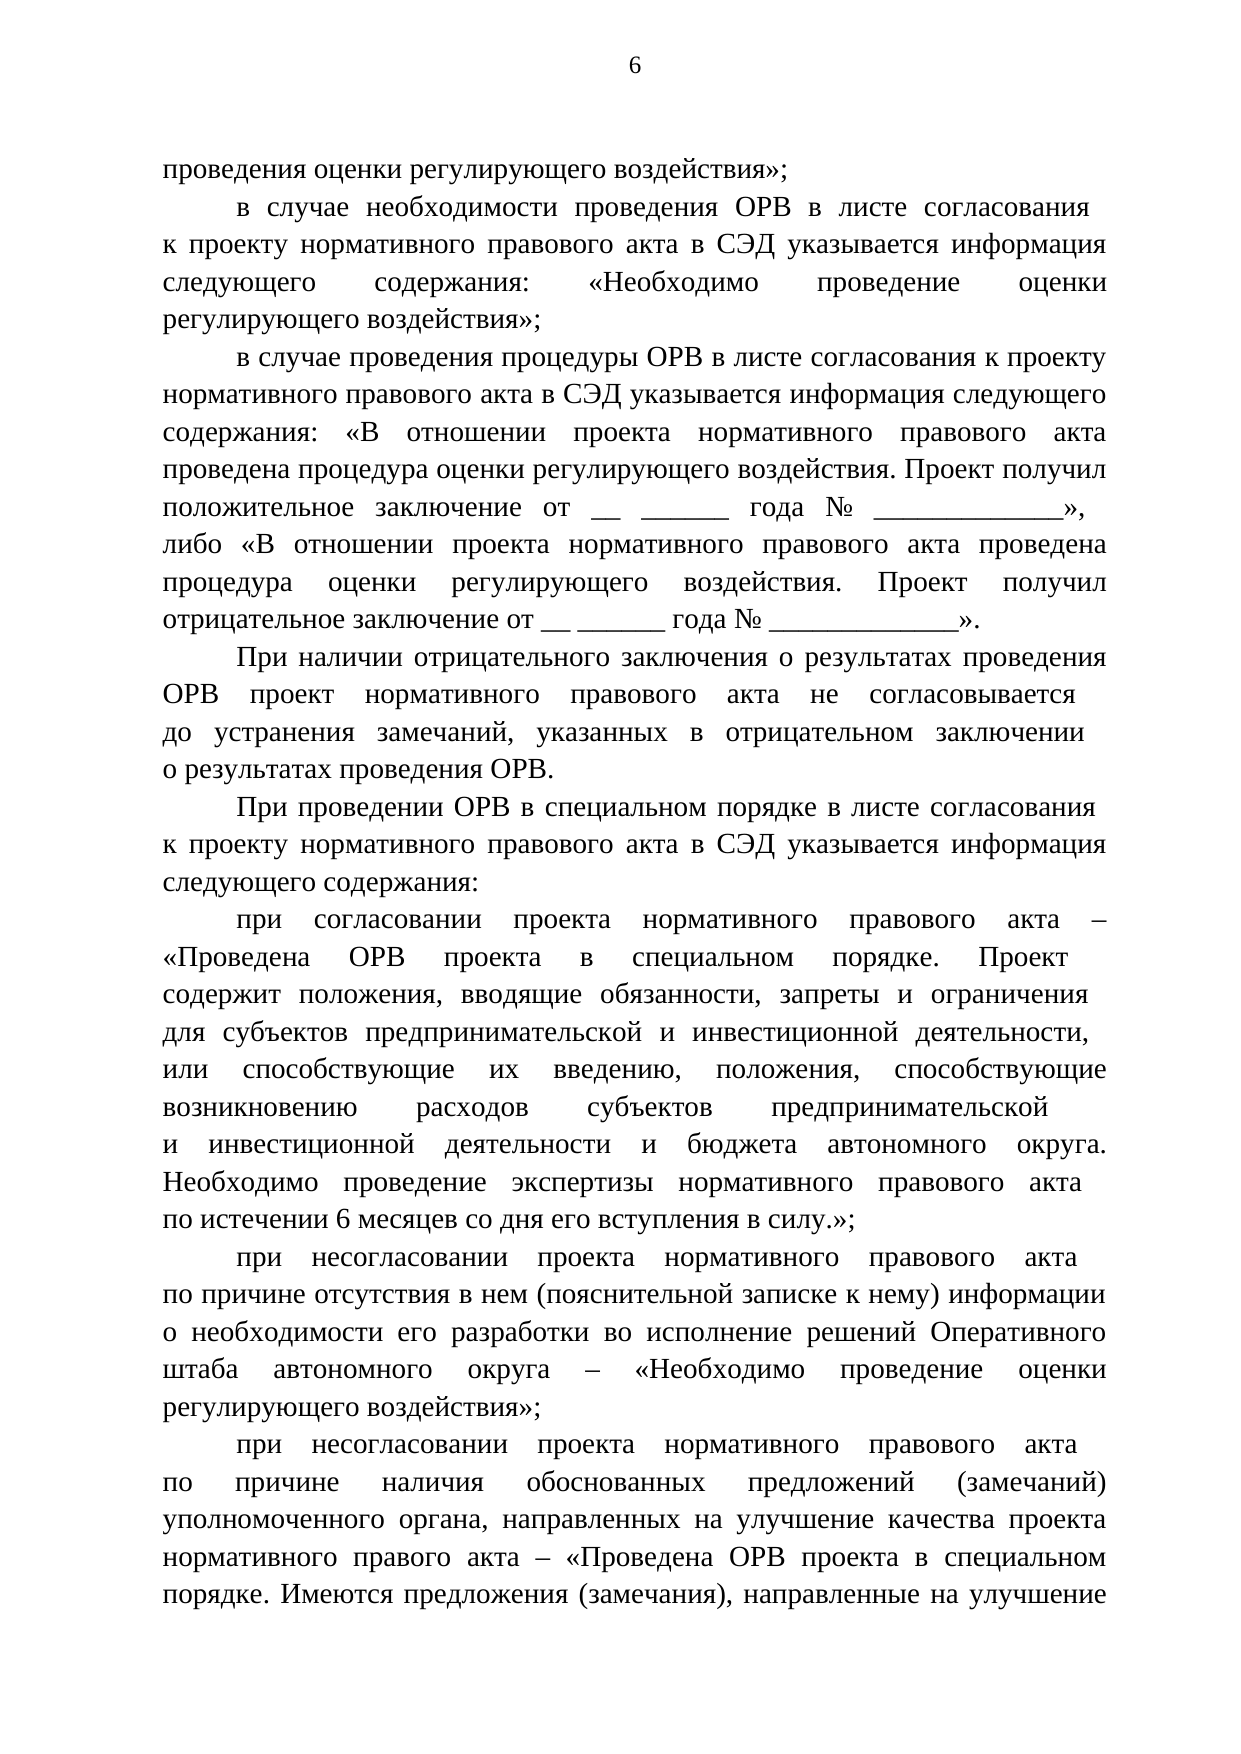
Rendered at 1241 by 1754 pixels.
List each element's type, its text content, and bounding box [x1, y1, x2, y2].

text при несогласовании проекта нормативного правового акта по причине отсутствия в нем (пояснительной записке к нему) информации о необходимости его разработки во исполнение решений Оперативного штаба автономного округа – «Необходимо проведение оценки регулирующего воздействия»; [162, 1235, 1107, 1423]
text При проведении ОРВ в специальном порядке в листе согласования к проекту нормативного правового акта в СЭД указывается информация следующего содержания: [162, 785, 1107, 898]
text в случае необходимости проведения ОРВ в листе согласования к проекту нормативного правового акта в СЭД указывается информация следующего содержания: «Необходимо проведение оценки регулирующего воздействия»; [162, 185, 1107, 335]
text При наличии отрицательного заключения о результатах проведения ОРВ проект нормативного правового акта не согласовывается до устранения замечаний, указанных в отрицательном заключении о результатах проведения ОРВ. [162, 635, 1107, 785]
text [162, 148, 1107, 185]
text в случае проведения процедуры ОРВ в листе согласования к проекту нормативного правового акта в СЭД указывается информация следующего содержания: «В отношении проекта нормативного правового акта проведена процедура оценки регулирующего воздействия. Проект получил положительное заключение от __ ______ года № _____________», либо «В отношении проекта нормативного правового акта проведена процедура оценки регулирующего воздействия. Проект получил отрицательное заключение от __ ______ года № _____________». [162, 335, 1107, 635]
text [162, 1423, 1107, 1610]
text при согласовании проекта нормативного правового акта – «Проведена ОРВ проекта в специальном порядке. Проект содержит положения, вводящие обязанности, запреты и ограничения для субъектов предпринимательской и инвестиционной деятельности, или способствующие их введению, положения, способствующие возникновению расходов субъектов предпринимательской и инвестиционной деятельности и бюджета автономного округа. Необходимо проведение экспертизы нормативного правового акта по истечении 6 месяцев со дня его вступления в силу.»; [162, 898, 1107, 1235]
